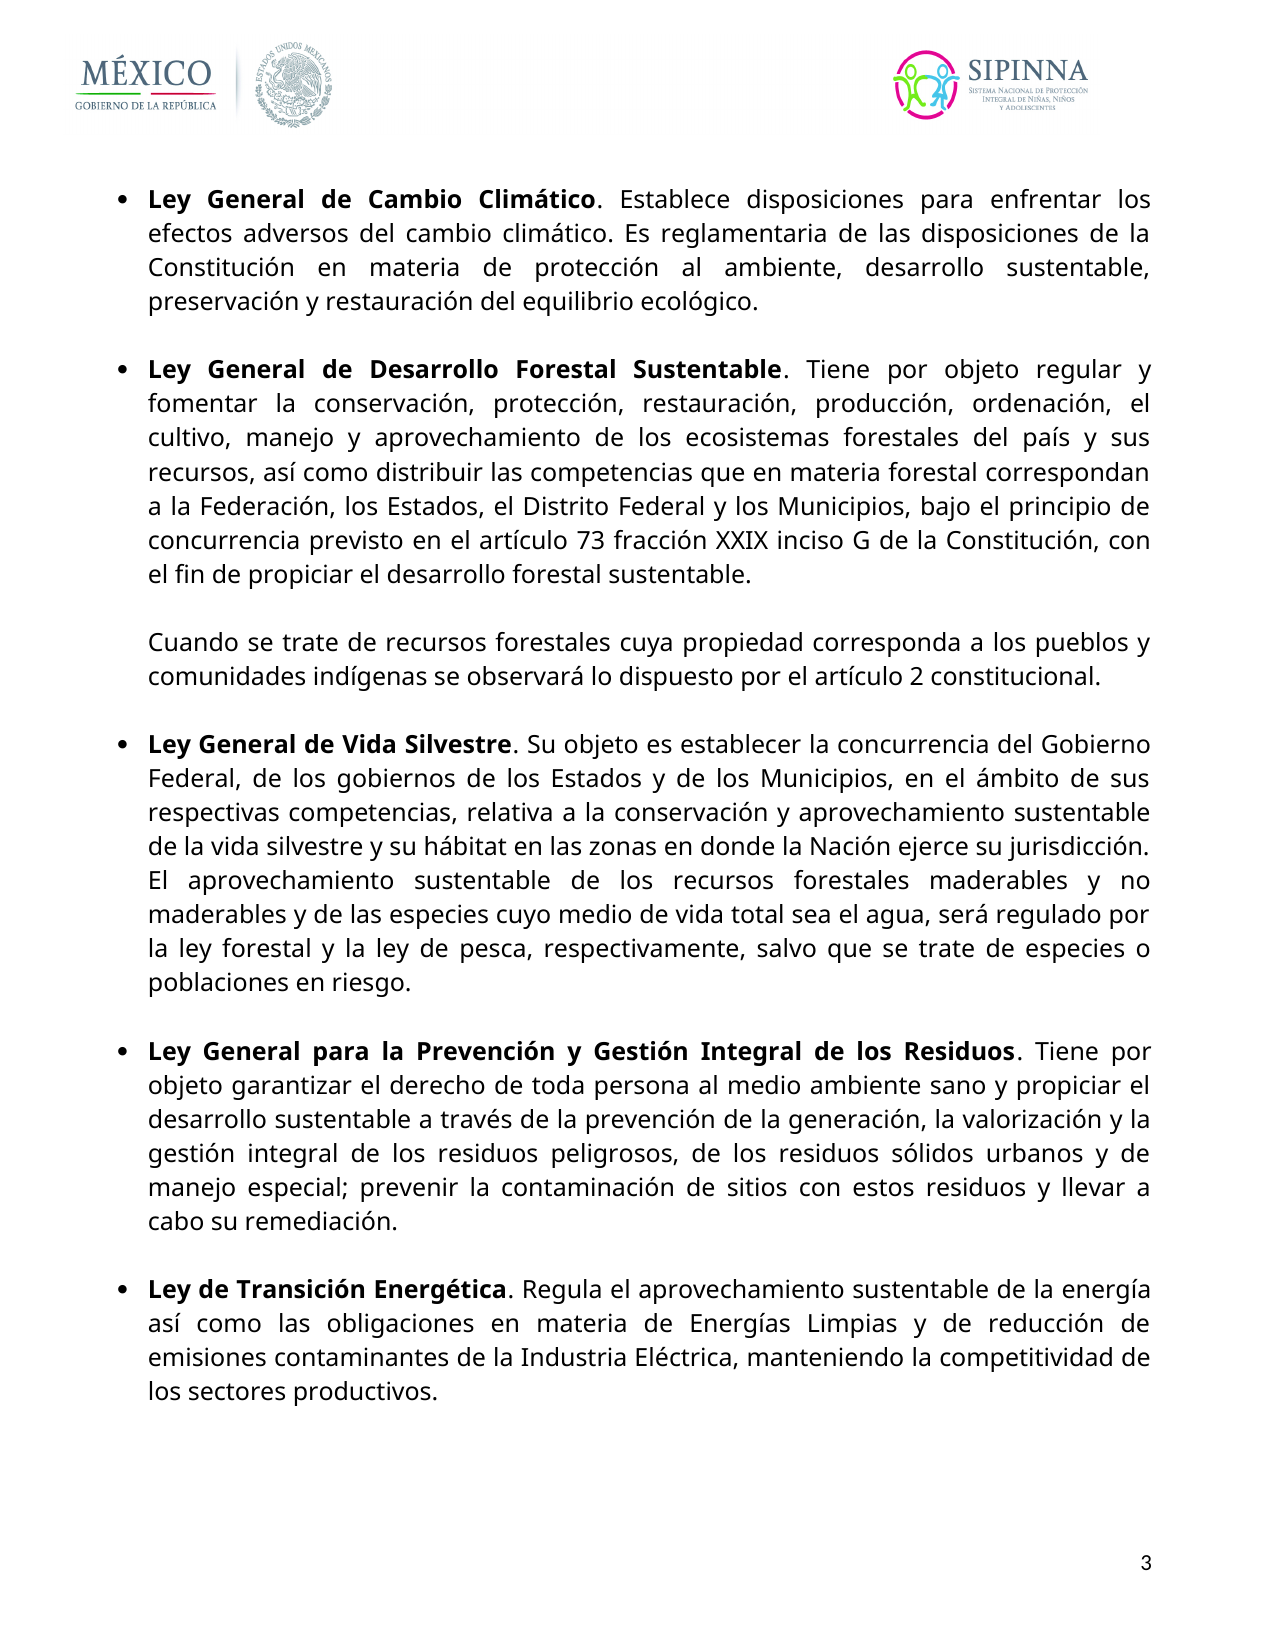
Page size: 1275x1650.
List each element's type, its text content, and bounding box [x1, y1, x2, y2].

picture [62, 34, 1101, 135]
list Ley General de Vida Silvestre. Su objeto es establecer la concurrencia del Gobierno Federal, de los gobiernos de los Estados y de los Municipios, en el ámbito de sus respectivas competencias, relativa a la conservación y aprovechamiento sustentable de la vida silvestre y su hábitat en las zonas en donde la Nación ejerce su jurisdicción. El aprovechamiento sustentable de los recursos forestales maderables y no maderables y de las especies cuyo medio de vida total sea el agua, será regulado por la ley forestal y la ley de pesca, respectivamente, salvo que se trate de especies o poblaciones en riesgo. [118, 727, 1152, 999]
list Ley General de Desarrollo Forestal Sustentable. Tiene por objeto regular y fomentar la conservación, protección, restauración, producción, ordenación, el cultivo, manejo y aprovechamiento de los ecosistemas forestales del país y sus recursos, así como distribuir las competencias que en materia forestal correspondan a la Federación, los Estados, el Distrito Federal y los Municipios, bajo el principio de concurrencia previsto en el artículo 73 fracción XXIX inciso G de la Constitución, con el fin de propiciar el desarrollo forestal sustentable. [118, 352, 1152, 590]
list Ley de Transición Energética. Regula el aprovechamiento sustentable de la energía así como las obligaciones en materia de Energías Limpias y de reducción de emisiones contaminantes de la Industria Eléctrica, manteniendo la competitividad de los sectores productivos. [118, 1272, 1152, 1408]
list Ley General de Cambio Climático. Establece disposiciones para enfrentar los efectos adversos del cambio climático. Es reglamentaria de las disposiciones de la Constitución en materia de protección al ambiente, desarrollo sustentable, preservación y restauración del equilibrio ecológico. [118, 182, 1152, 318]
list Ley General para la Prevención y Gestión Integral de los Residuos. Tiene por objeto garantizar el derecho de toda persona al medio ambiente sano y propiciar el desarrollo sustentable a través de la prevención de la generación, la valorización y la gestión integral de los residuos peligrosos, de los residuos sólidos urbanos y de manejo especial; prevenir la contaminación de sitios con estos residuos y llevar a cabo su remediación. [118, 1033, 1152, 1238]
list Cuando se trate de recursos forestales cuya propiedad corresponda a los pueblos y comunidades indígenas se observará lo dispuesto por el artículo 2 constitucional. [148, 624, 1152, 693]
